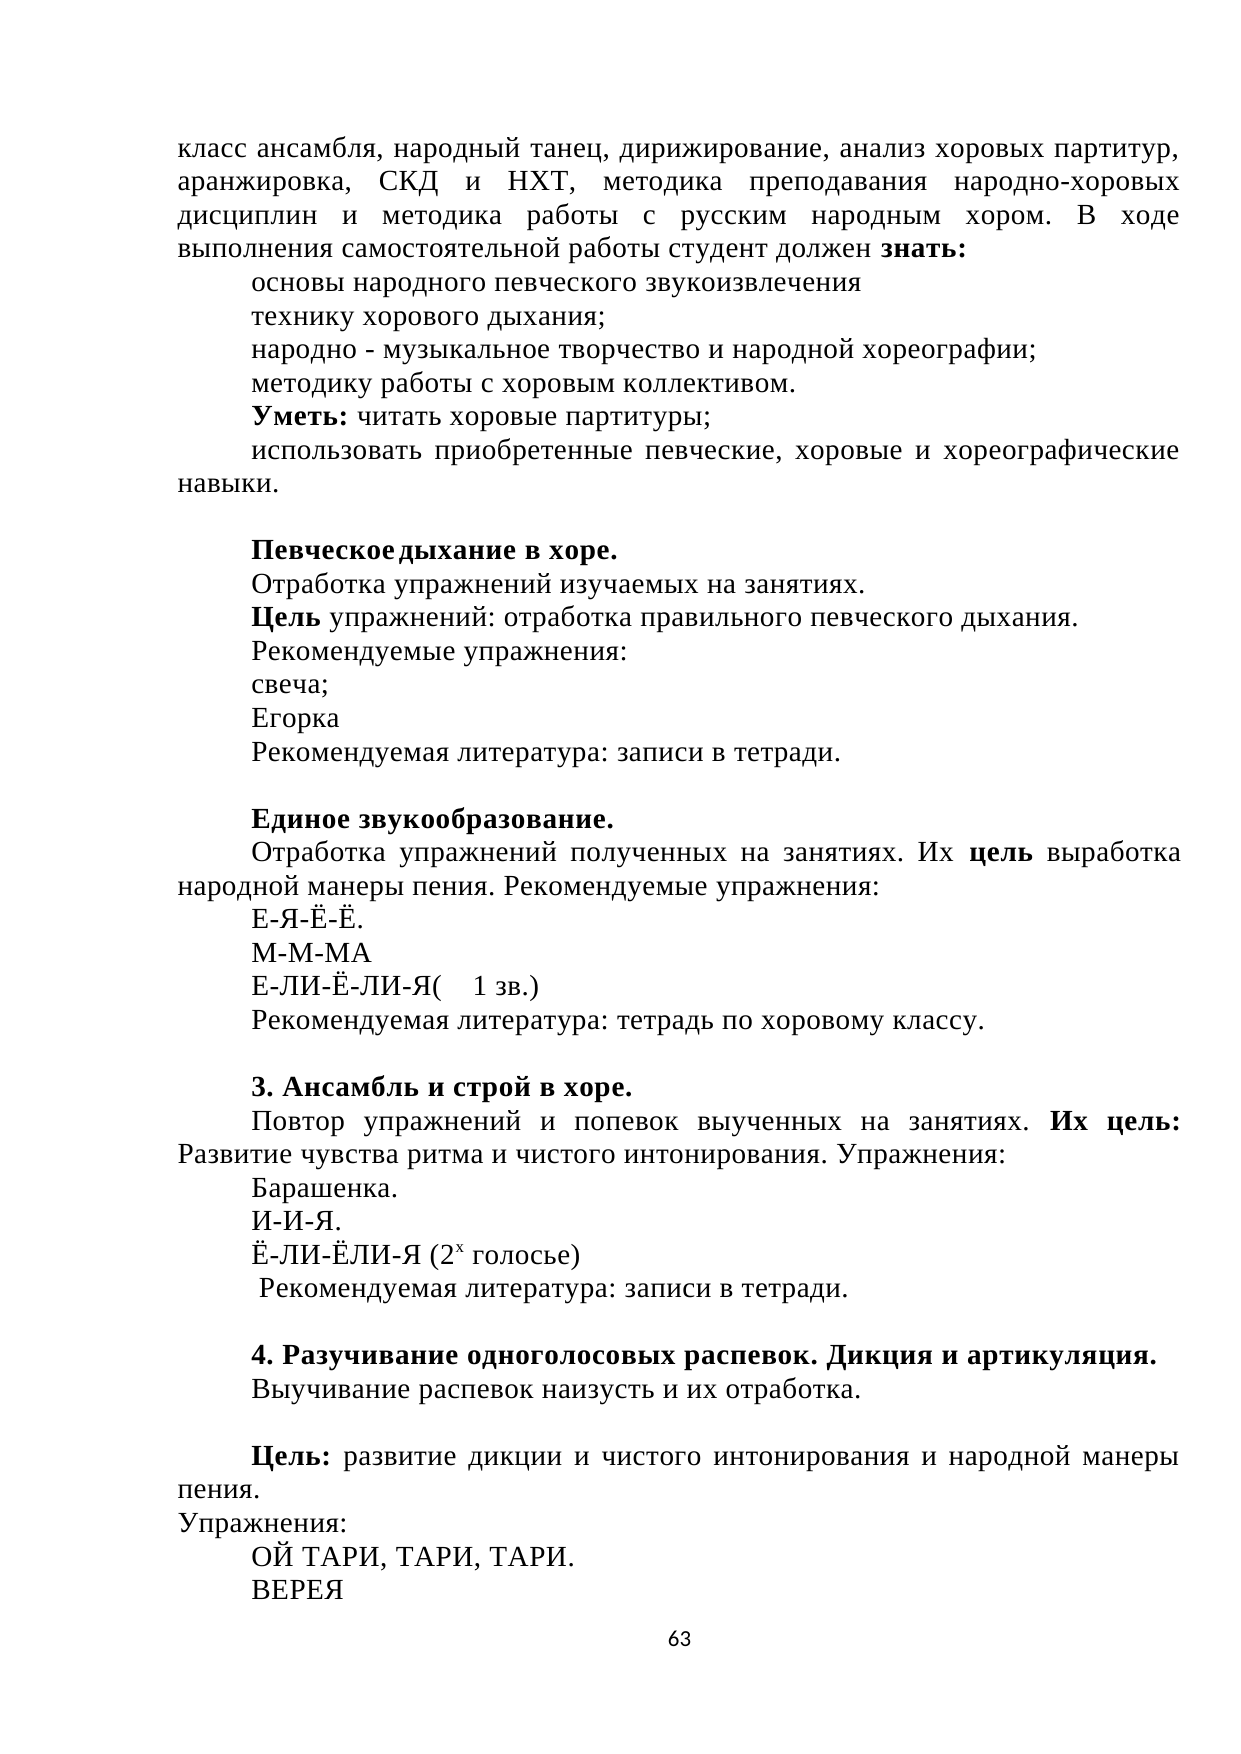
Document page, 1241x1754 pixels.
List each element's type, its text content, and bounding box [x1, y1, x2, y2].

text 3. Ансамбль и строй в хоре. [177, 1069, 1181, 1103]
text Единое звукообразование. [177, 801, 1181, 834]
text М-М-МА [177, 935, 1181, 968]
text Отработка упражнений полученных на занятиях. Их цель выработка народной манеры пения. Рекомендуемые упражнения: [177, 834, 1181, 901]
text Рекомендуемая литература: записи в тетради. [177, 1270, 1181, 1304]
text Е-Я-Ё-Ё. [177, 901, 1181, 935]
text Цель упражнений: отработка правильного певческого дыхания. [177, 599, 1181, 633]
text технику хорового дыхания; [177, 298, 1181, 331]
text методику работы с хоровым коллективом. [177, 365, 1181, 398]
text Рекомендуемая литература: записи в тетради. [177, 734, 1181, 767]
text Отработка упражнений изучаемых на занятиях. [177, 566, 1181, 599]
text основы народного певческого звукоизвлечения [177, 264, 1181, 298]
text Рекомендуемая литература: тетрадь по хоровому классу. [177, 1002, 1181, 1036]
text Повтор упражнений и попевок выученных на занятиях. Их цель: Развитие чувства ритма и чистого интонирования. Упражнения: [177, 1103, 1181, 1170]
text Выучивание распевок наизусть и их отработка. [177, 1371, 1181, 1404]
text Барашенка. [177, 1170, 1181, 1203]
text ОЙ ТАРИ, ТАРИ, ТАРИ. [177, 1539, 1181, 1572]
text Ё-ЛИ-ЁЛИ-Я (2х голосье) [177, 1237, 1181, 1270]
text И-И-Я. [177, 1203, 1181, 1237]
text свеча; [177, 667, 1181, 700]
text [177, 130, 1181, 264]
text ВЕРЕЯ [177, 1572, 1181, 1606]
text Е-ЛИ-Ё-ЛИ-Я( 1 зв.) [177, 968, 1181, 1002]
text Егорка [177, 700, 1181, 734]
text Уметь: читать хоровые партитуры; [177, 398, 1181, 432]
text Цель: развитие дикции и чистого интонирования и народной манеры пения. Упражнения: [177, 1438, 1181, 1539]
text Певческое дыхание в хоре. [177, 532, 1181, 566]
text Рекомендуемые упражнения: [177, 633, 1181, 667]
text 4. Разучивание одноголосовых распевок. Дикция и артикуляция. [177, 1337, 1181, 1371]
text народно - музыкальное творчество и народной хореографии; [177, 331, 1181, 365]
text использовать приобретенные певческие, хоровые и хореографические навыки. [177, 432, 1181, 499]
